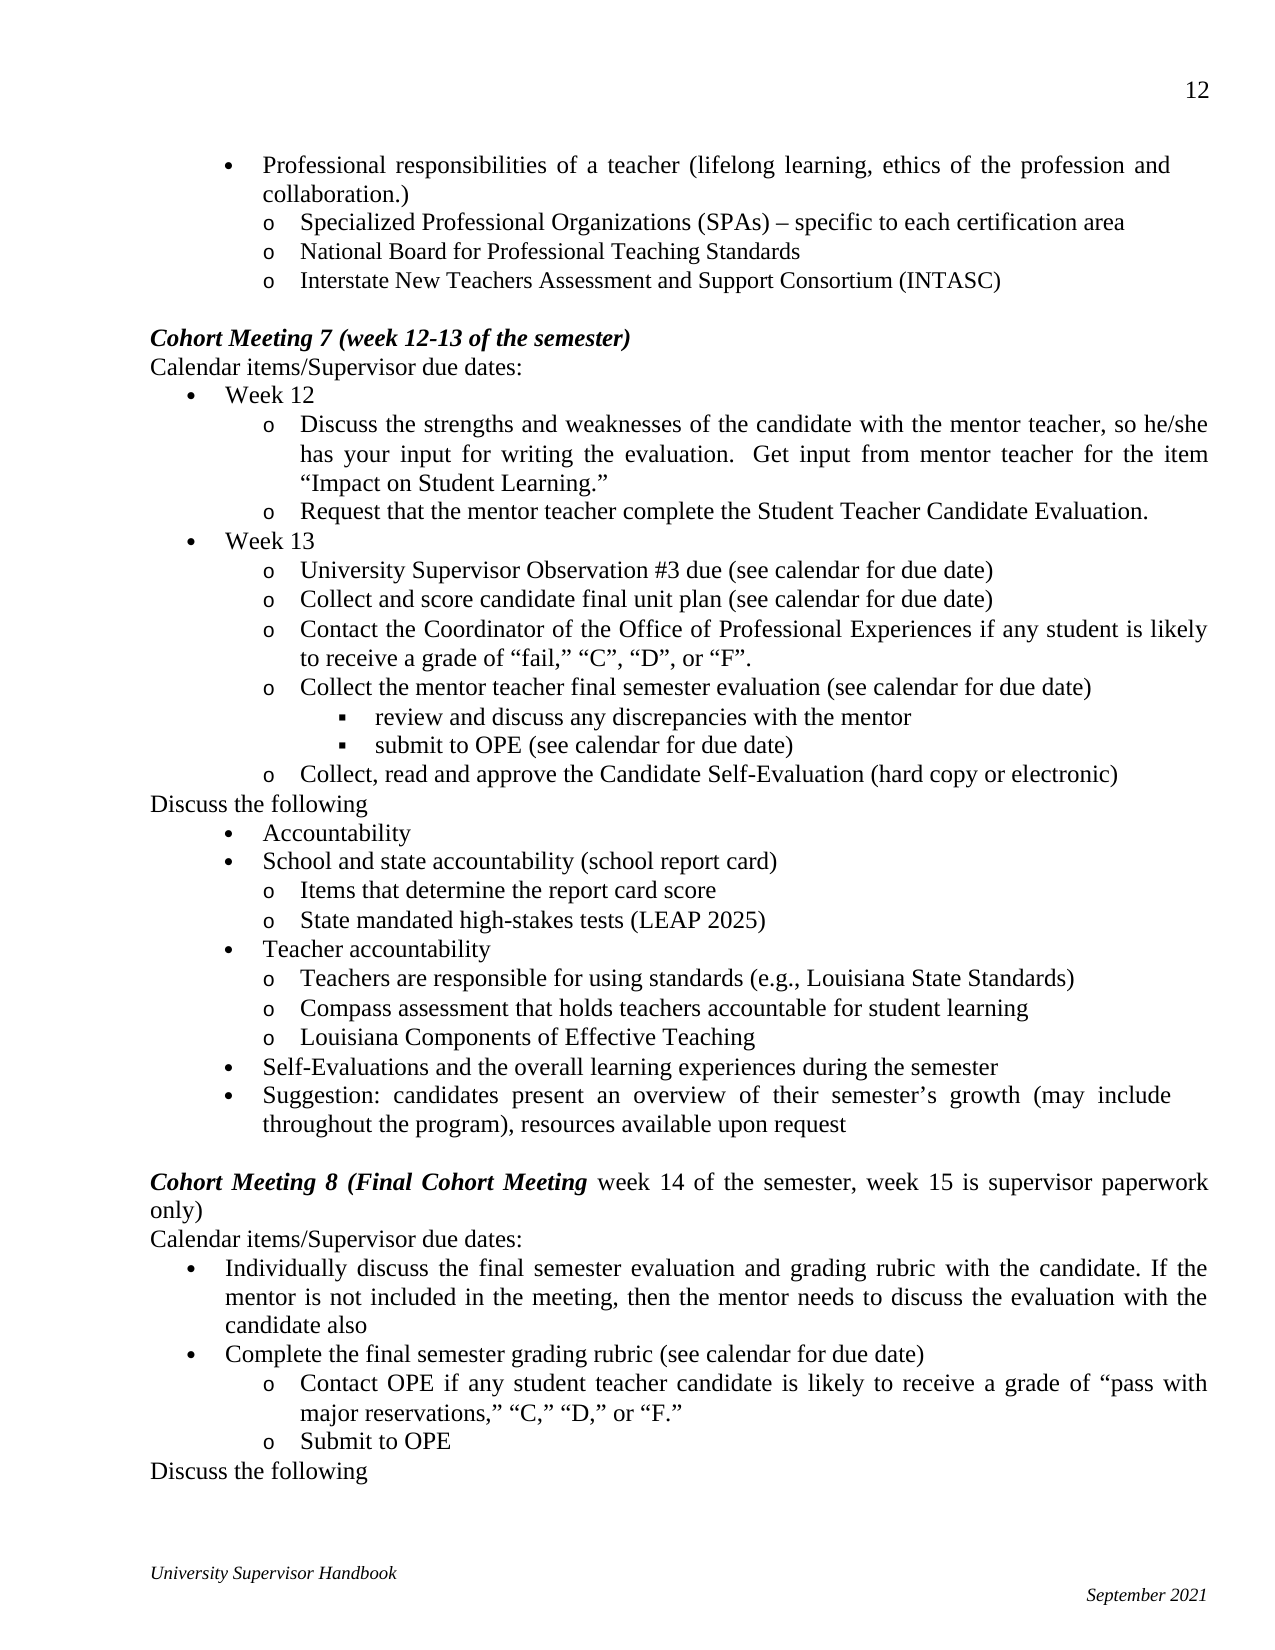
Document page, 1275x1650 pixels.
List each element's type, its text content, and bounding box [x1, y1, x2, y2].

list Accountability [225, 818, 1172, 846]
list Submit to OPE [262, 1426, 1209, 1456]
list Collect the mentor teacher final semester evaluation (see calendar for due date) [262, 672, 1209, 702]
list Contact the Coordinator of the Office of Professional Experiences if any student is likely to receive a grade of “fail,” “C”, “D”, or “F”. [262, 614, 1209, 672]
list Week 12 [187, 381, 1209, 409]
text Discuss the following [150, 789, 1209, 818]
list Professional responsibilities of a teacher (lifelong learning, ethics of the profession and collaboration.) [225, 150, 1172, 207]
list Self-Evaluations and the overall learning experiences during the semester [225, 1052, 1172, 1081]
list Collect and score candidate final unit plan (see calendar for due date) [262, 584, 1209, 614]
text Calendar items/Supervisor due dates: [150, 1224, 1209, 1253]
list Louisiana Components of Effective Teaching [262, 1022, 1209, 1052]
list School and state accountability (school report card) [225, 846, 1172, 875]
list Teacher accountability [225, 934, 1172, 963]
text Cohort Meeting 8 (Final Cohort Meeting week 14 of the semester, week 15 is supervisor paperwork only) [150, 1167, 1209, 1224]
list Contact OPE if any student teacher candidate is likely to receive a grade of “pass with major reservations,” “C,” “D,” or “F.” [262, 1368, 1209, 1426]
list Week 13 [187, 526, 1209, 555]
subtitle Cohort Meeting 7 (week 12-13 of the semester) [150, 323, 1209, 352]
list submit to OPE (see calendar for due date) [337, 731, 1209, 759]
list Suggestion: candidates present an overview of their semester’s growth (may include throughout the program), resources available upon request [225, 1081, 1172, 1138]
list Discuss the strengths and weaknesses of the candidate with the mentor teacher, so he/she has your input for writing the evaluation. Get input from mentor teacher for the item “Impact on Student Learning.” [262, 409, 1209, 496]
list Teachers are responsible for using standards (e.g., Louisiana State Standards) [262, 963, 1209, 993]
list Collect, read and approve the Candidate Self-Evaluation (hard copy or electronic) [262, 759, 1209, 789]
list Items that determine the report card score [262, 875, 1209, 905]
list National Board for Professional Teaching Standards [262, 237, 1209, 266]
list Individually discuss the final semester evaluation and grading rubric with the candidate. If the mentor is not included in the meeting, then the mentor needs to discuss the evaluation with the candidate also [187, 1253, 1209, 1339]
list Compass assessment that holds teachers accountable for student learning [262, 993, 1209, 1022]
text Calendar items/Supervisor due dates: [150, 352, 1209, 381]
text Discuss the following [150, 1456, 1209, 1485]
list Request that the mentor teacher complete the Student Teacher Candidate Evaluation. [262, 496, 1209, 526]
list University Supervisor Observation #3 due (see calendar for due date) [262, 555, 1209, 584]
list review and discuss any discrepancies with the mentor [337, 702, 1209, 731]
list State mandated high-stakes tests (LEAP 2025) [262, 905, 1209, 934]
list Specialized Professional Organizations (SPAs) – specific to each certification area [262, 207, 1209, 237]
list Interstate New Teachers Assessment and Support Consortium (INTASC) [262, 266, 1209, 294]
list Complete the final semester grading rubric (see calendar for due date) [187, 1339, 1209, 1368]
